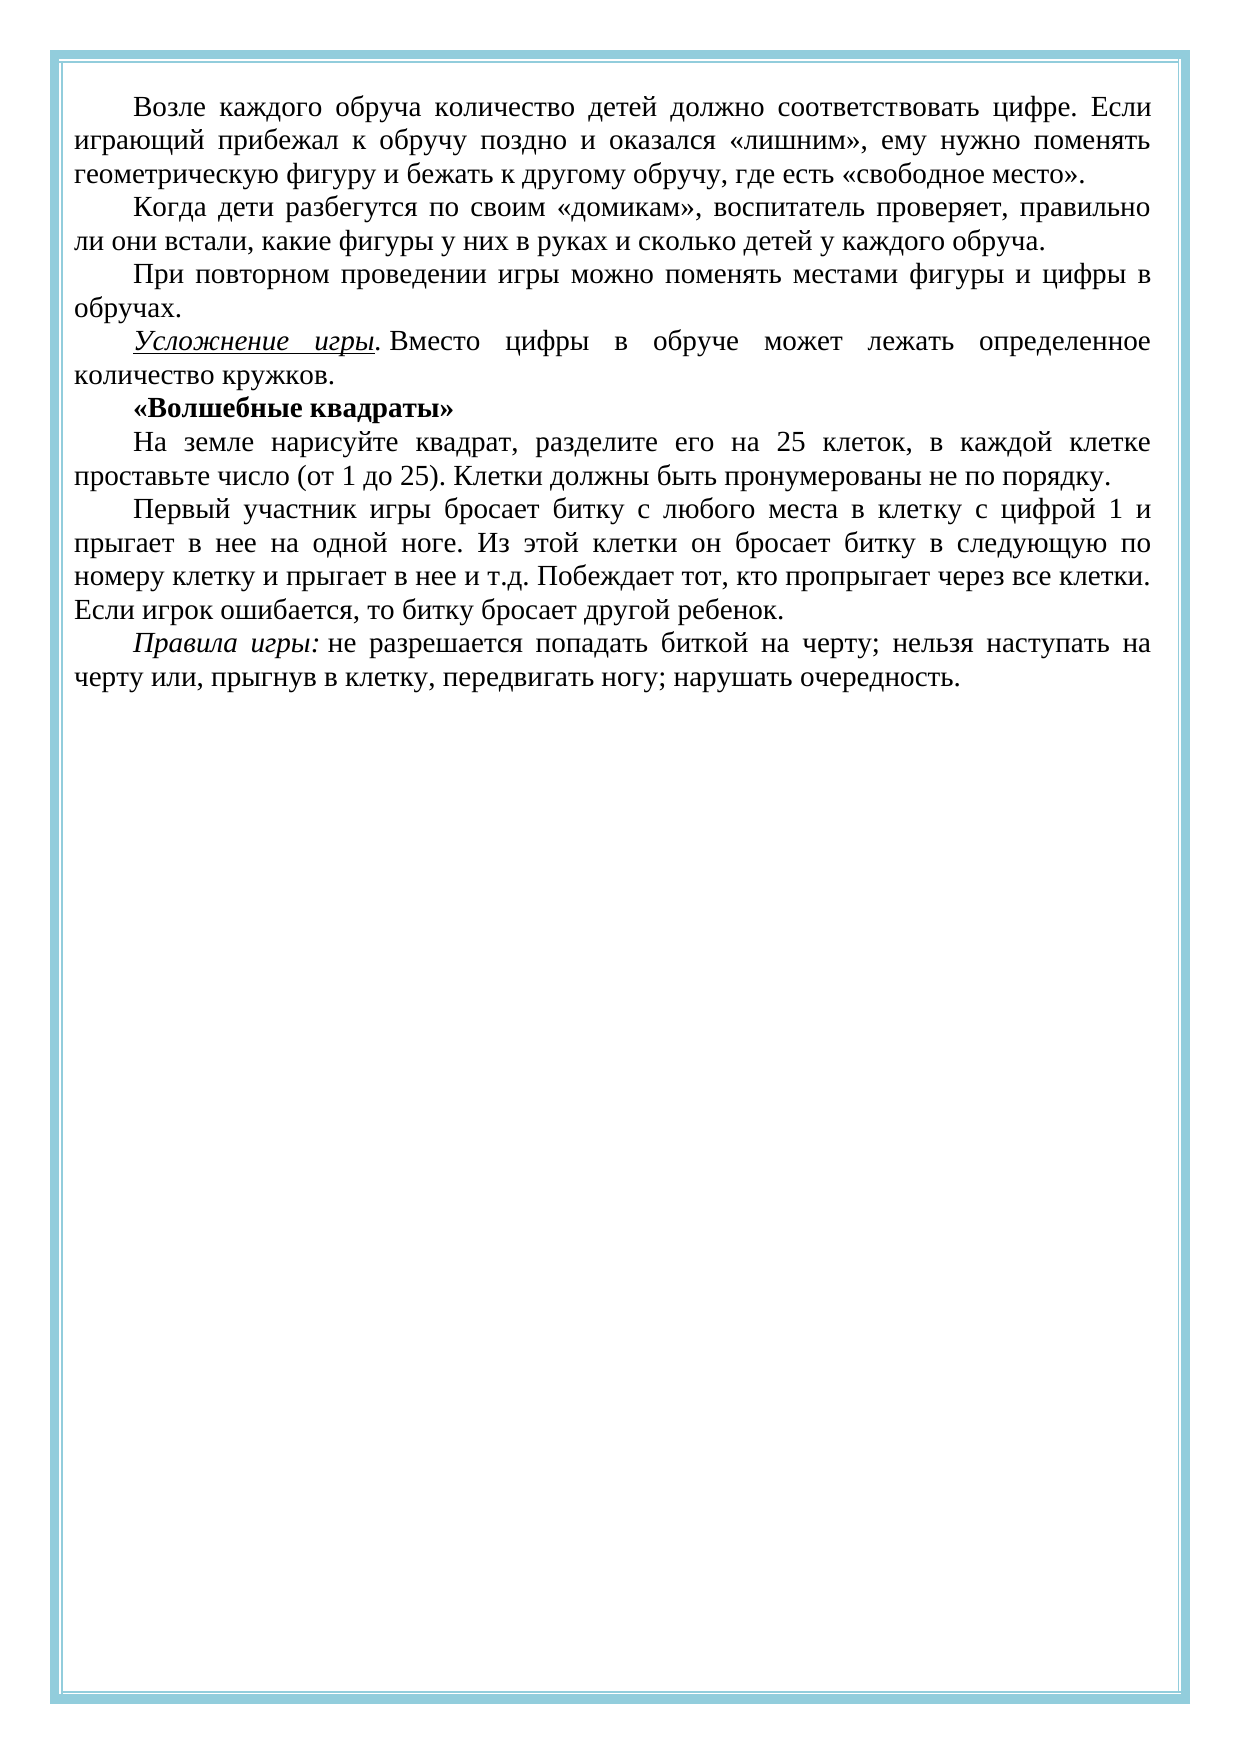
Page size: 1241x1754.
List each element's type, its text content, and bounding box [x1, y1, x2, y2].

text «Волшебные квадраты» [74, 391, 1152, 424]
text Первый участник игры бросает битку с любого места в клетку с цифрой 1 и прыгает в нее на одной ноге. Из этой клетки он бросает битку в следующую по номеру клетку и прыгает в нее и т.д. Побеждает тот, кто пропрыгает через все клетки. Если игрок ошибается, то битку бросает другой ребенок. [74, 491, 1152, 625]
text Правила игры: не разрешается попадать биткой на черту; нельзя наступать на черту или, прыгнув в клетку, передвигать ногу; нарушать очередность. [74, 625, 1152, 692]
text Когда дети разбегутся по своим «домикам», воспитатель проверяет, правильно ли они встали, какие фигуры у них в руках и сколько детей у каждого обруча. [74, 189, 1152, 256]
text Возле каждого обруча количество детей должно соответствовать цифре. Если играющий прибежал к обручу поздно и оказался «лишним», ему нужно поменять геометрическую фигуру и бежать к другому обручу, где есть «свободное место». [74, 89, 1152, 189]
text На земле нарисуйте квадрат, разделите его на 25 клеток, в каждой клетке проставьте число (от 1 до 25). Клетки должны быть пронумерованы не по порядку. [74, 424, 1152, 491]
text Усложнение игры. Вместо цифры в обруче может лежать определенное количество кружков. [74, 323, 1152, 391]
text При повторном проведении игры можно поменять местами фигуры и цифры в обручах. [74, 256, 1152, 323]
